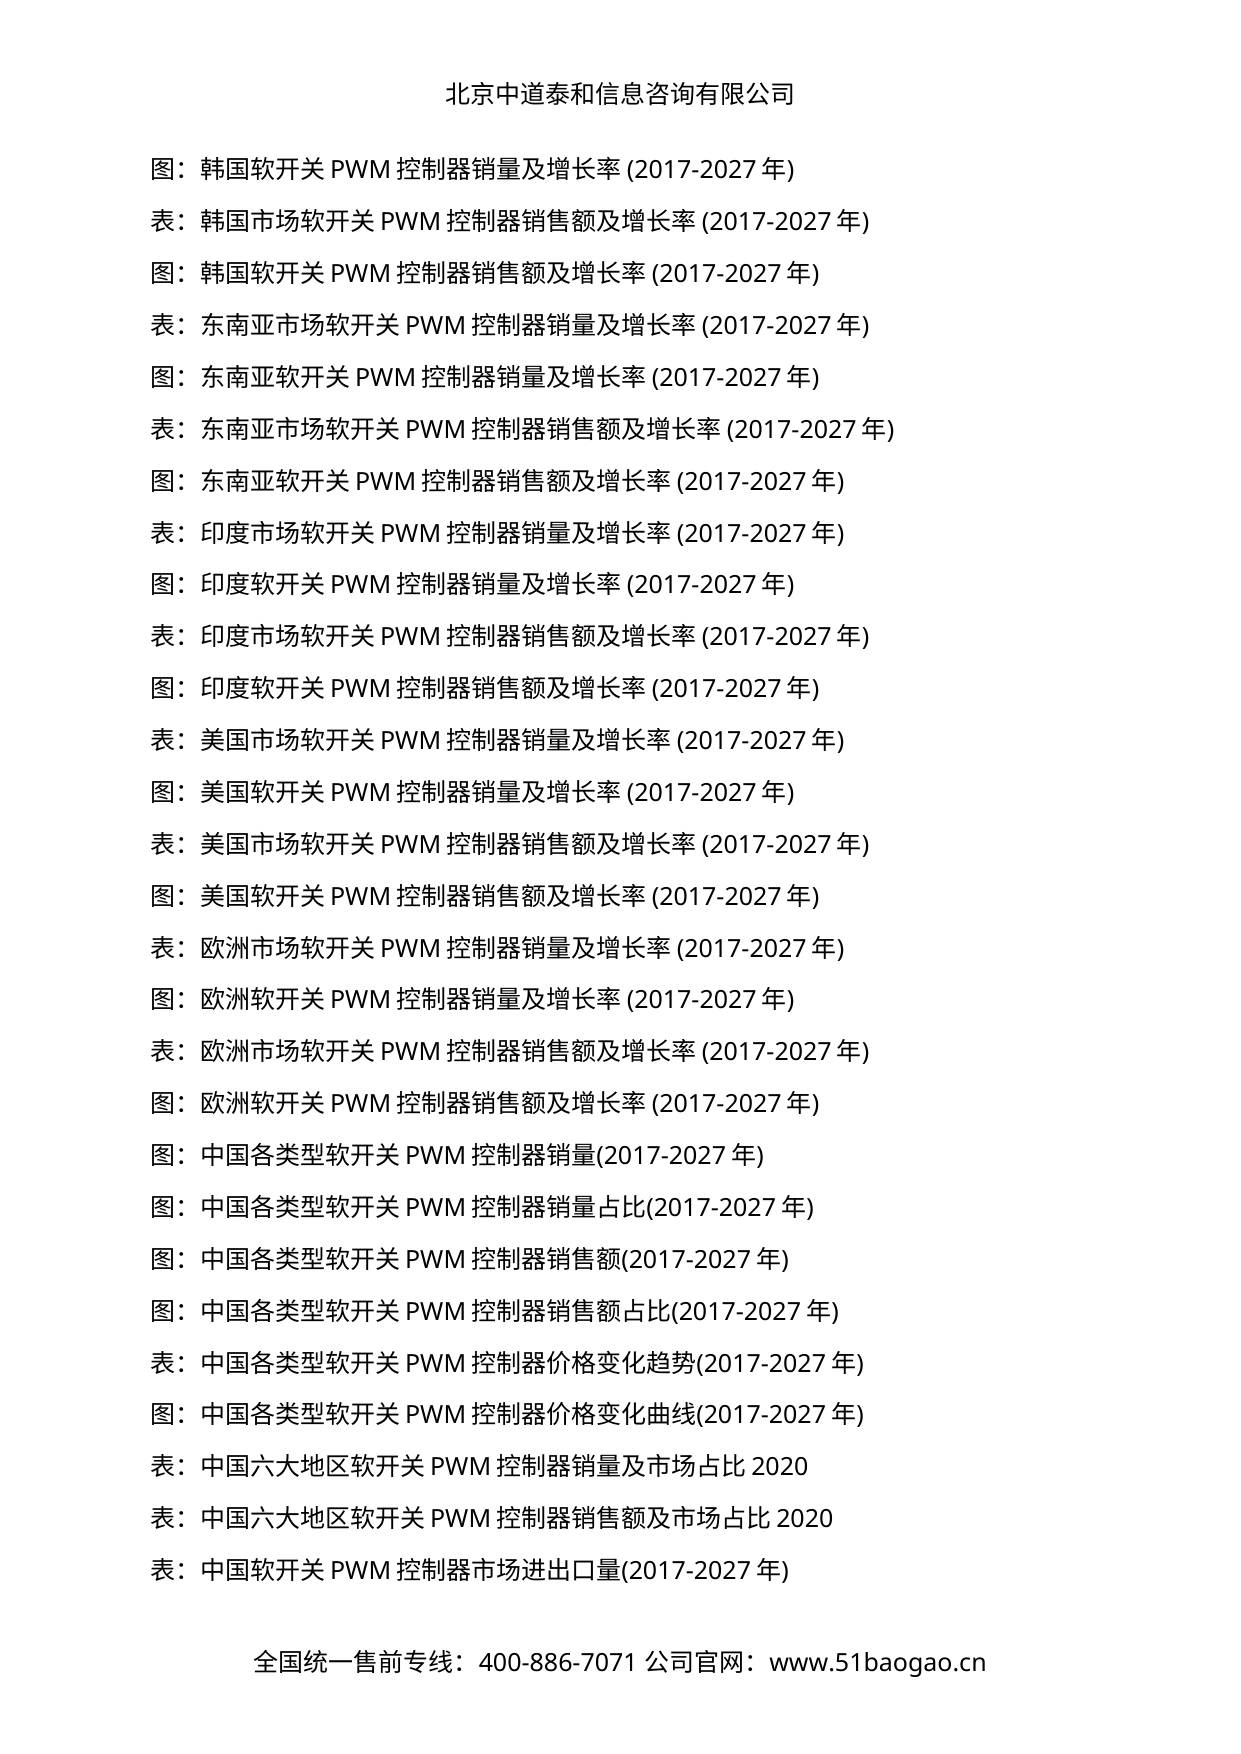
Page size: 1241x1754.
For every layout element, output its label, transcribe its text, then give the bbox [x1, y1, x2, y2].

text 表：欧洲市场软开关PWM控制器销售额及增长率 (2017-2027年) [150, 1032, 1090, 1068]
text 图：东南亚软开关PWM控制器销量及增长率 (2017-2027年) [150, 357, 1090, 394]
text 表：中国各类型软开关PWM控制器价格变化趋势(2017-2027年) [150, 1343, 1090, 1379]
text 表：韩国市场软开关PWM控制器销售额及增长率 (2017-2027年) [150, 202, 1090, 238]
text 图：美国软开关PWM控制器销售额及增长率 (2017-2027年) [150, 876, 1090, 912]
text 图：中国各类型软开关PWM控制器销售额(2017-2027年) [150, 1239, 1090, 1276]
text 图：韩国软开关PWM控制器销售额及增长率 (2017-2027年) [150, 254, 1090, 290]
text 图：美国软开关PWM控制器销量及增长率 (2017-2027年) [150, 772, 1090, 809]
text 表：东南亚市场软开关PWM控制器销售额及增长率 (2017-2027年) [150, 409, 1090, 446]
text 图：印度软开关PWM控制器销售额及增长率 (2017-2027年) [150, 669, 1090, 705]
text 表：印度市场软开关PWM控制器销售额及增长率 (2017-2027年) [150, 617, 1090, 653]
text 图：欧洲软开关PWM控制器销售额及增长率 (2017-2027年) [150, 1084, 1090, 1120]
text 表：中国六大地区软开关PWM控制器销售额及市场占比2020 [150, 1499, 1090, 1535]
text 表：美国市场软开关PWM控制器销售额及增长率 (2017-2027年) [150, 824, 1090, 861]
text 表：东南亚市场软开关PWM控制器销量及增长率 (2017-2027年) [150, 306, 1090, 342]
text 图：东南亚软开关PWM控制器销售额及增长率 (2017-2027年) [150, 461, 1090, 497]
text 表：美国市场软开关PWM控制器销量及增长率 (2017-2027年) [150, 721, 1090, 757]
text 表：印度市场软开关PWM控制器销量及增长率 (2017-2027年) [150, 513, 1090, 549]
text 图：韩国软开关PWM控制器销量及增长率 (2017-2027年) [150, 150, 1090, 186]
text 图：欧洲软开关PWM控制器销量及增长率 (2017-2027年) [150, 980, 1090, 1016]
text 表：欧洲市场软开关PWM控制器销量及增长率 (2017-2027年) [150, 928, 1090, 964]
text 图：印度软开关PWM控制器销量及增长率 (2017-2027年) [150, 565, 1090, 601]
text 图：中国各类型软开关PWM控制器销量(2017-2027年) [150, 1136, 1090, 1172]
text 图：中国各类型软开关PWM控制器销售额占比(2017-2027年) [150, 1291, 1090, 1327]
text 表：中国六大地区软开关PWM控制器销量及市场占比2020 [150, 1447, 1090, 1483]
text 图：中国各类型软开关PWM控制器销量占比(2017-2027年) [150, 1187, 1090, 1224]
text 图：中国各类型软开关PWM控制器价格变化曲线(2017-2027年) [150, 1395, 1090, 1431]
text 表：中国软开关PWM控制器市场进出口量(2017-2027年) [150, 1551, 1090, 1587]
